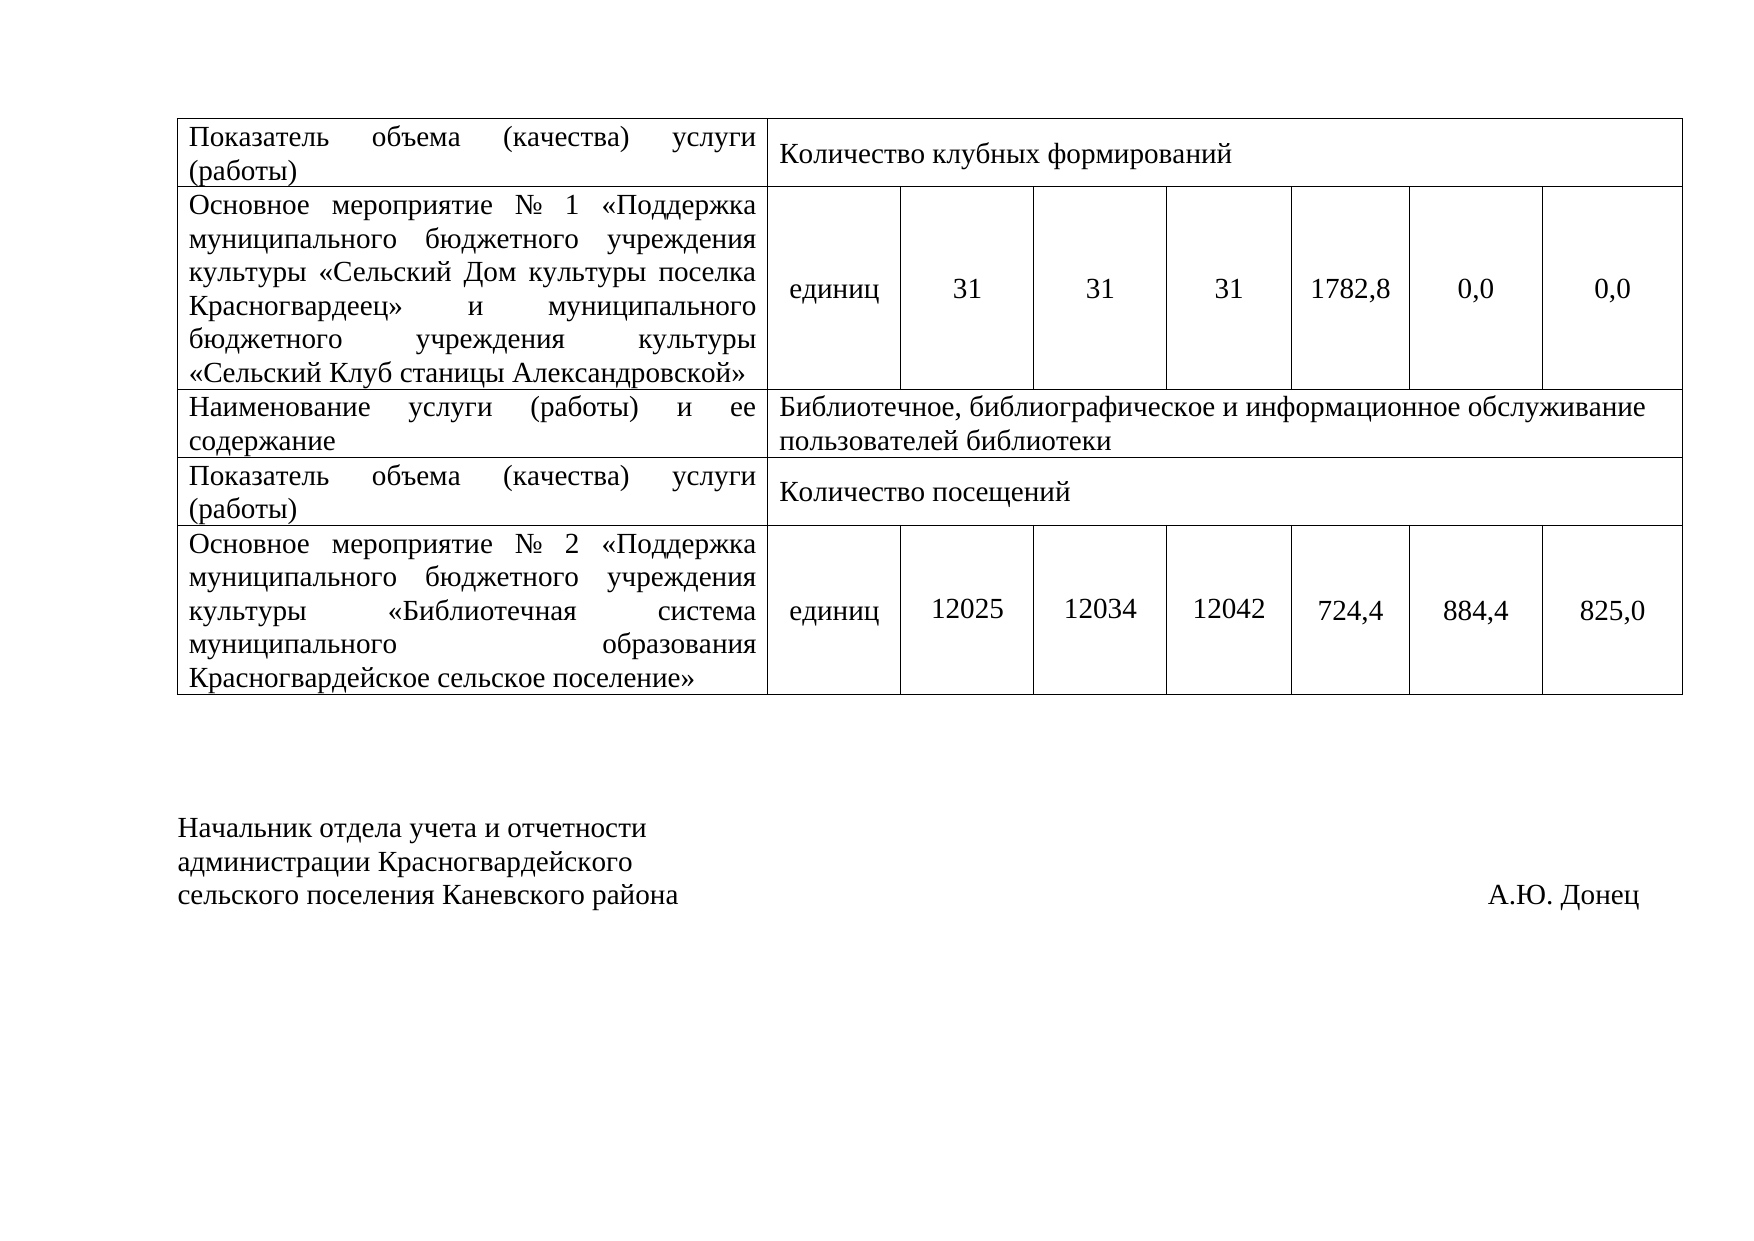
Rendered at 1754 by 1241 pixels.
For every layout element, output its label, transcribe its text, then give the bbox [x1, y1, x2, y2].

table_cell 31 [1034, 187, 1166, 388]
table_cell Количество клубных формирований [768, 119, 1682, 186]
table_cell единиц [768, 187, 900, 388]
table_cell Количество посещений [768, 458, 1682, 525]
table_cell Библиотечное, библиографическое и информационное обслуживание пользователей библиотеки [768, 390, 1682, 457]
table_cell 31 [1167, 187, 1291, 388]
table_cell 0,0 [1410, 187, 1542, 388]
table_cell 1782,8 [1292, 187, 1409, 388]
table_cell Показатель объема (качества) услуги (работы) [178, 119, 767, 186]
table_cell 12025 [901, 526, 1033, 693]
table_cell 724,4 [1292, 526, 1409, 693]
table_cell единиц [768, 526, 900, 693]
table_cell Наименование услуги (работы) и ее содержание [178, 390, 767, 457]
table_cell 12042 [1167, 526, 1291, 693]
table_cell 31 [901, 187, 1033, 388]
table_cell 884,4 [1410, 526, 1542, 693]
text Начальник отдела учета и отчетности [177, 810, 1695, 844]
table_cell Показатель объема (качества) услуги (работы) [178, 458, 767, 525]
table_cell Основное мероприятие № 2 «Поддержка муниципального бюджетного учреждения культуры «Библиотечная система муниципального образования Красногвардейское сельское поселение» [178, 526, 767, 693]
table_cell 825,0 [1543, 526, 1682, 693]
text сельского поселения Каневского района А.Ю. Донец [177, 877, 1695, 911]
text администрации Красногвардейского [177, 844, 1695, 877]
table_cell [178, 187, 767, 388]
table_cell 0,0 [1543, 187, 1682, 388]
table_cell 12034 [1034, 526, 1166, 693]
